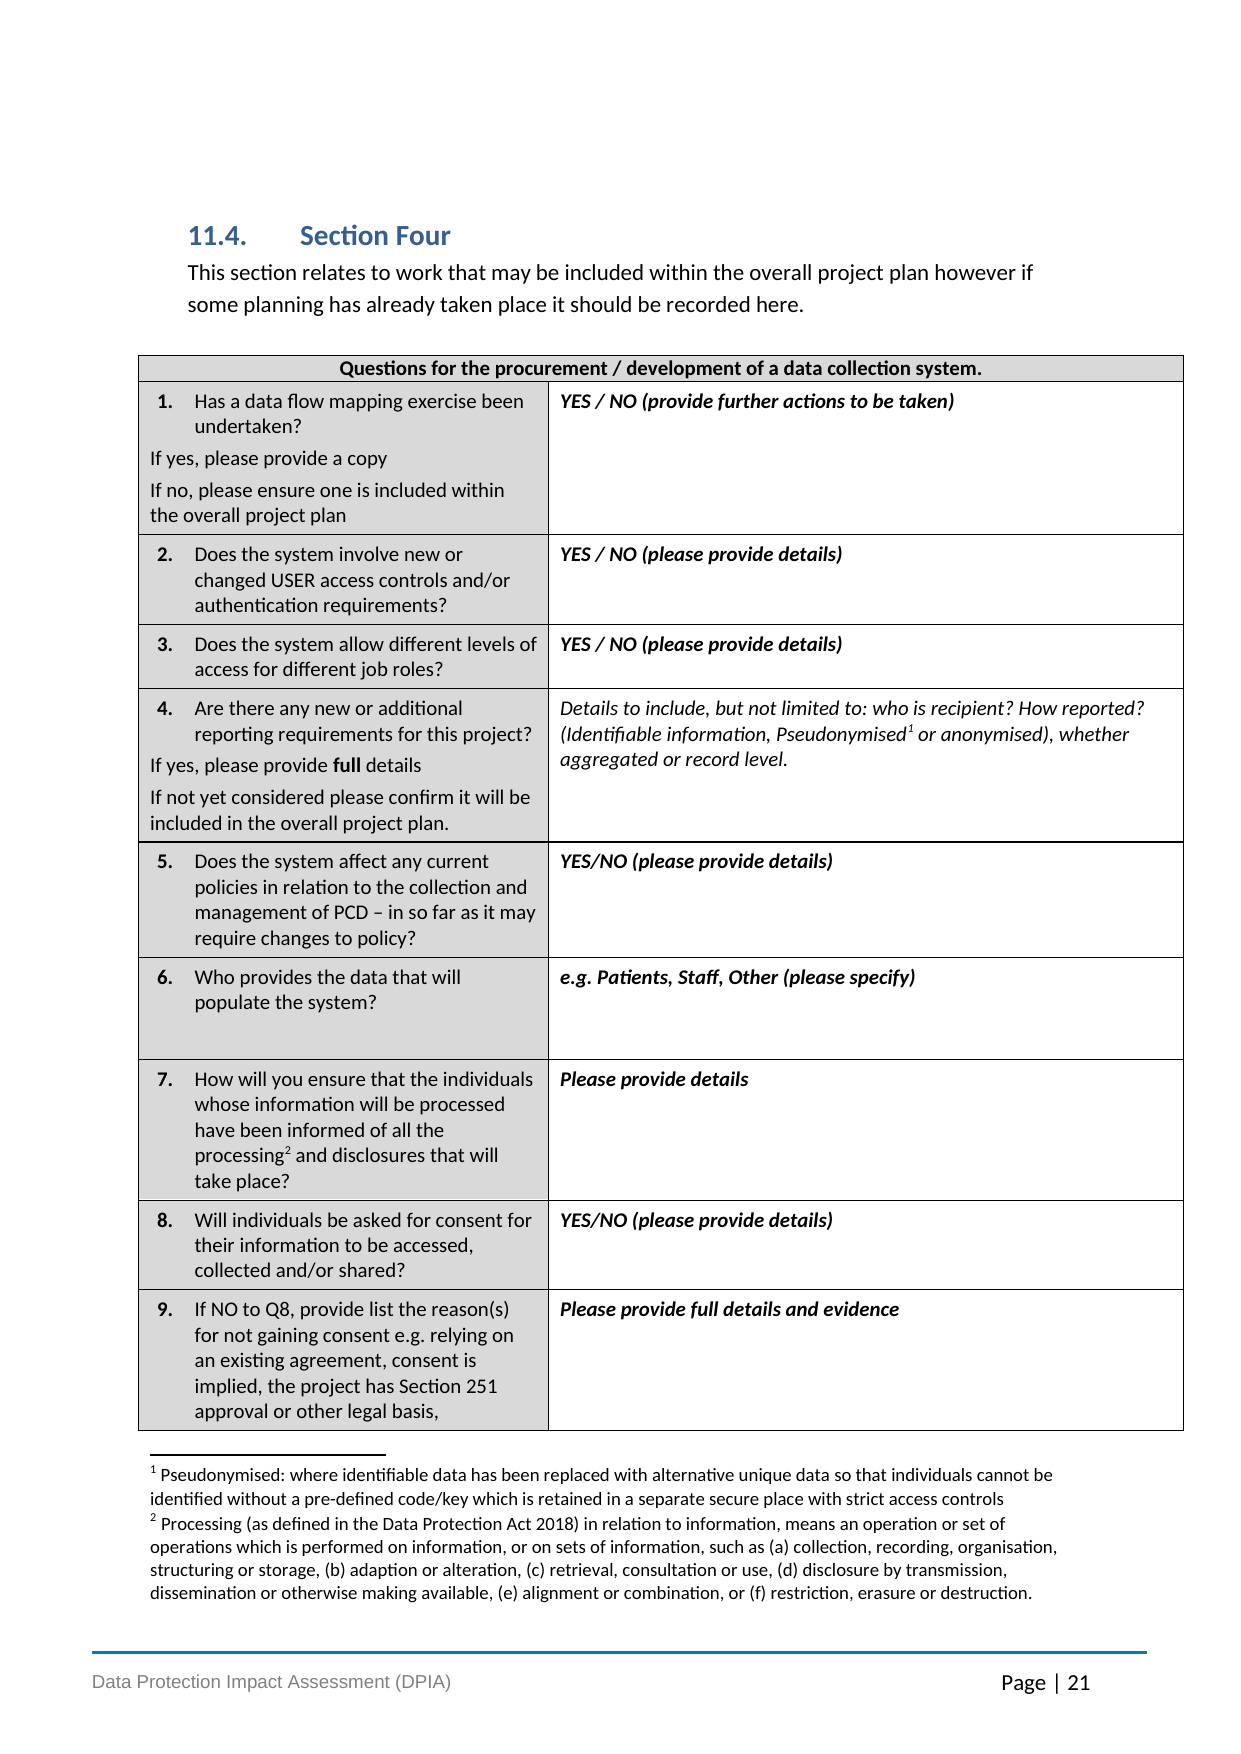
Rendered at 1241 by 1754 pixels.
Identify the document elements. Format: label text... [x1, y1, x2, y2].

table_cell e.g. Patients, Staff, Other (please specify) [549, 958, 1183, 1059]
table_cell Please provide full details and evidence [549, 1290, 1183, 1430]
table_cell YES / NO (please provide details) [549, 535, 1183, 624]
table_cell Please provide details [549, 1060, 1183, 1199]
table_cell Does the system involve new or changed USER access controls and/or authentication requirements? [139, 535, 548, 624]
table_cell YES / NO (provide further actions to be taken) [549, 382, 1183, 534]
text This section relates to work that may be included within the overall project plan however if some planning has already taken place it should be recorded here. [187, 258, 1090, 318]
table_cell Details to include, but not limited to: who is recipient? How reported? (Identifiable information, Pseudonymised or anonymised), whether aggregated or record level. [549, 689, 1183, 841]
table_cell Will individuals be asked for consent for their information to be accessed, collected and/or shared? [139, 1201, 548, 1289]
table_cell Does the system allow different levels of access for different job roles? [139, 625, 548, 688]
table_cell YES/NO (please provide details) [549, 1201, 1183, 1289]
table_cell Are there any new or additional reporting requirements for this project? If yes, please provide full details If not yet considered please confirm it will be included in the overall project plan. [139, 689, 548, 841]
table_cell Has a data flow mapping exercise been undertaken? If yes, please provide a copy If no, please ensure one is included within the overall project plan [139, 382, 548, 534]
subtitle Section Four [187, 217, 1090, 253]
table_cell Who provides the data that will populate the system? [139, 958, 548, 1059]
table_cell YES/NO (please provide details) [549, 843, 1183, 957]
table_cell YES / NO (please provide details) [549, 625, 1183, 688]
table_cell Does the system affect any current policies in relation to the collection and management of PCD – in so far as it may require changes to policy? [139, 843, 548, 957]
table_cell How will you ensure that the individuals whose information will be processed have been informed of all the processing and disclosures that will take place? [139, 1060, 548, 1199]
table_cell If NO to Q8, provide list the reason(s) for not gaining consent e.g. relying on an existing agreement, consent is implied, the project has Section 251 approval or other legal basis, [139, 1290, 548, 1430]
table_header Questions for the procurement / development of a data collection system. [139, 356, 1183, 381]
